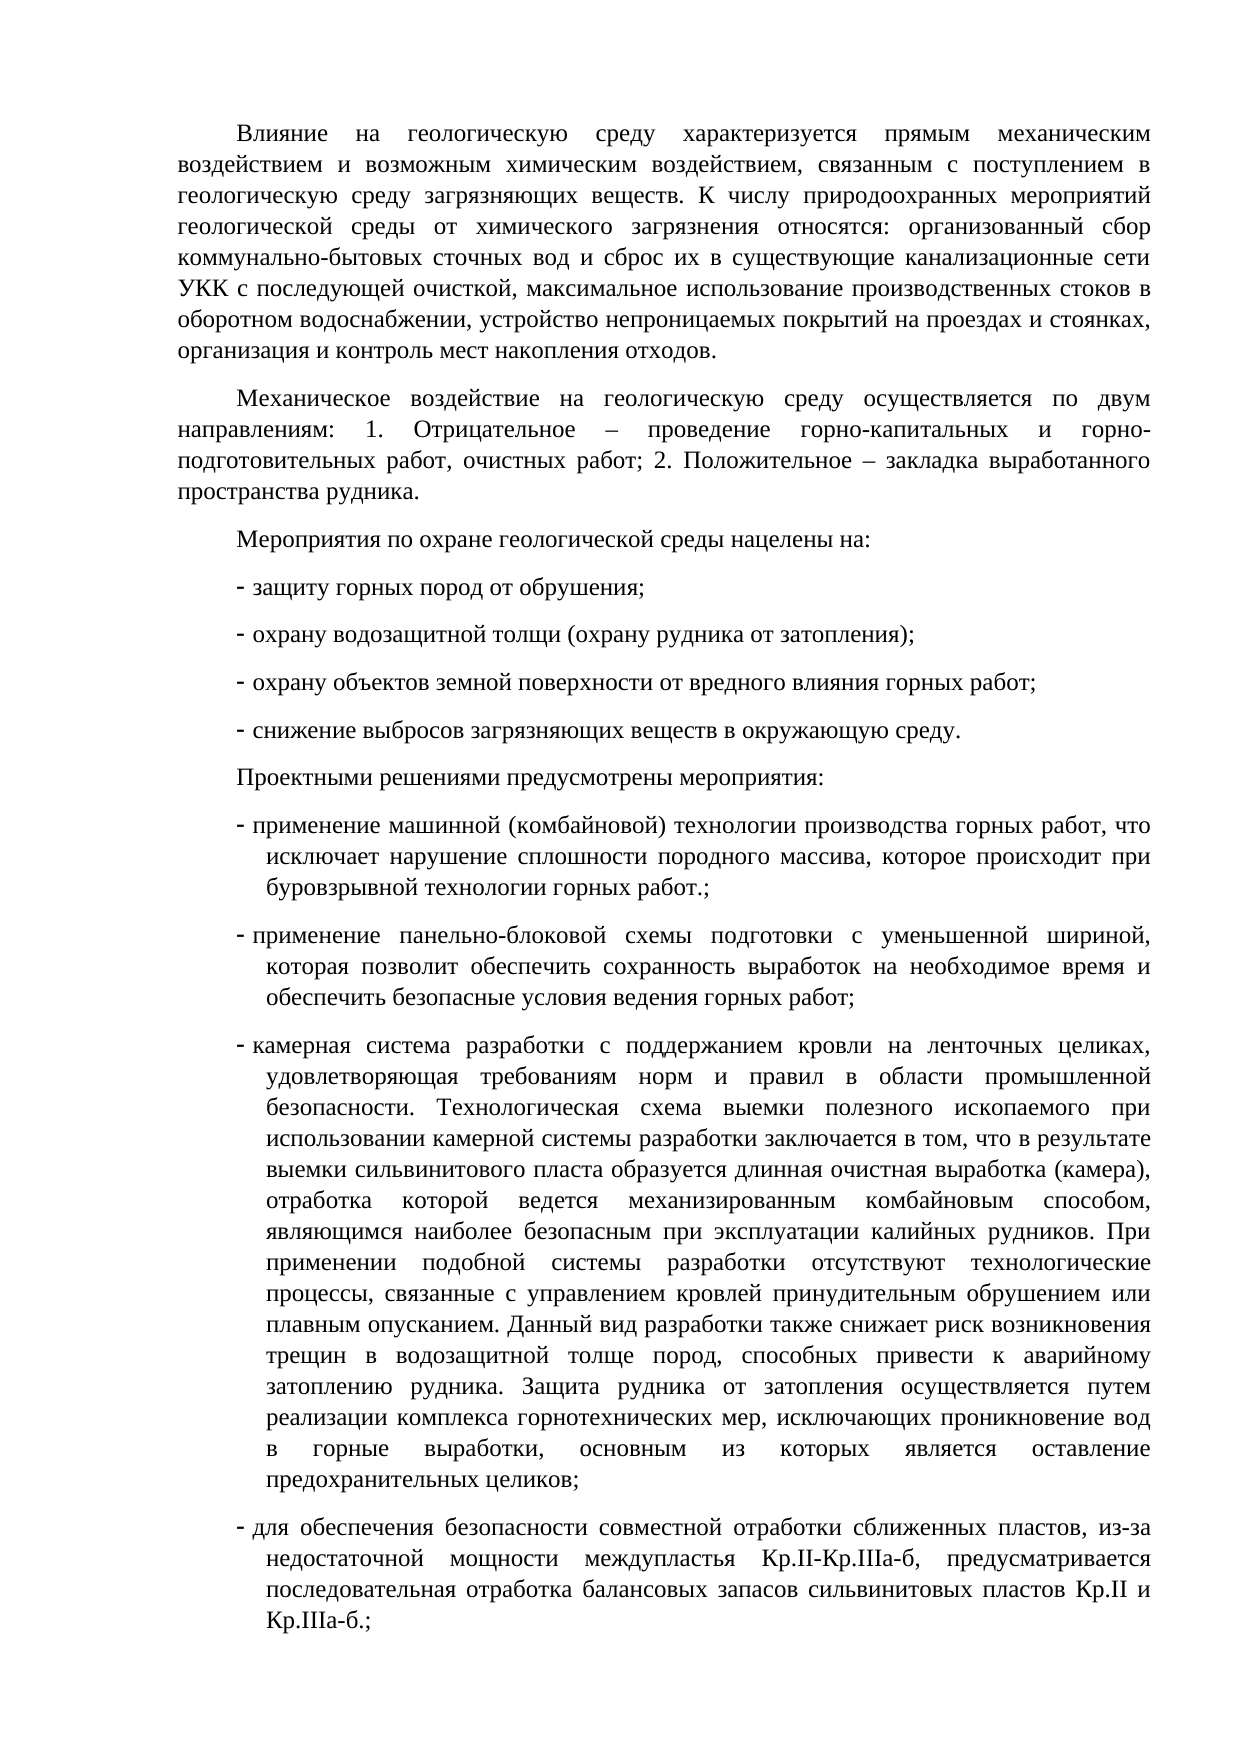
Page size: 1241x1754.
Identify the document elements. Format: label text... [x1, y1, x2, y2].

list охрану водозащитной толщи (охрану рудника от затопления); [236, 619, 1152, 648]
list камерная система разработки с поддержанием кровли на ленточных целиках, удовлетворяющая требованиям норм и правил в области промышленной безопасности. Технологическая схема выемки полезного ископаемого при использовании камерной системы разработки заключается в том, что в результате выемки сильвинитового пласта образуется длинная очистная выработка (камера), отработка которой ведется механизированным комбайновым способом, являющимся наиболее безопасным при эксплуатации калийных рудников. При применении подобной системы разработки отсутствуют технологические процессы, связанные с управлением кровлей принудительным обрушением или плавным опусканием. Данный вид разработки также снижает риск возникновения трещин в водозащитной толще пород, способных привести к аварийному затоплению рудника. Защита рудника от затопления осуществляется путем реализации комплекса горнотехнических мер, исключающих проникновение вод в горные выработки, основным из которых является оставление предохранительных целиков; [236, 1030, 1152, 1493]
list применение машинной (комбайновой) технологии производства горных работ, что исключает нарушение сплошности породного массива, которое происходит при буровзрывной технологии горных работ.; [236, 810, 1152, 901]
list применение панельно-блоковой схемы подготовки с уменьшенной шириной, которая позволит обеспечить сохранность выработок на необходимое время и обеспечить безопасные условия ведения горных работ; [236, 920, 1152, 1011]
text Мероприятия по охране геологической среды нацелены на: [177, 524, 1152, 553]
list снижение выбросов загрязняющих веществ в окружающую среду. [236, 715, 1152, 743]
text Механическое воздействие на геологическую среду осуществляется по двум направлениям: 1. Отрицательное – проведение горно-капитальных и горно-подготовительных работ, очистных работ; 2. Положительное – закладка выработанного пространства рудника. [177, 383, 1152, 505]
list для обеспечения безопасности совместной отработки сближенных пластов, из-за недостаточной мощности междупластья Кр.II-Кр.IIIа-б, предусматривается последовательная отработка балансовых запасов сильвинитовых пластов Кр.II и Кр.IIIа-б.; [236, 1512, 1152, 1634]
list охрану объектов земной поверхности от вредного влияния горных работ; [236, 667, 1152, 696]
text Влияние на геологическую среду характеризуется прямым механическим воздействием и возможным химическим воздействием, связанным с поступлением в геологическую среду загрязняющих веществ. К числу природоохранных мероприятий геологической среды от химического загрязнения относятся: организованный сбор коммунально-бытовых сточных вод и сброс их в существующие канализационные сети УКК с последующей очисткой, максимальное использование производственных стоков в оборотном водоснабжении, устройство непроницаемых покрытий на проездах и стоянках, организация и контроль мест накопления отходов. [177, 118, 1152, 364]
list защиту горных пород от обрушения; [236, 572, 1152, 600]
text Проектными решениями предусмотрены мероприятия: [177, 762, 1152, 791]
